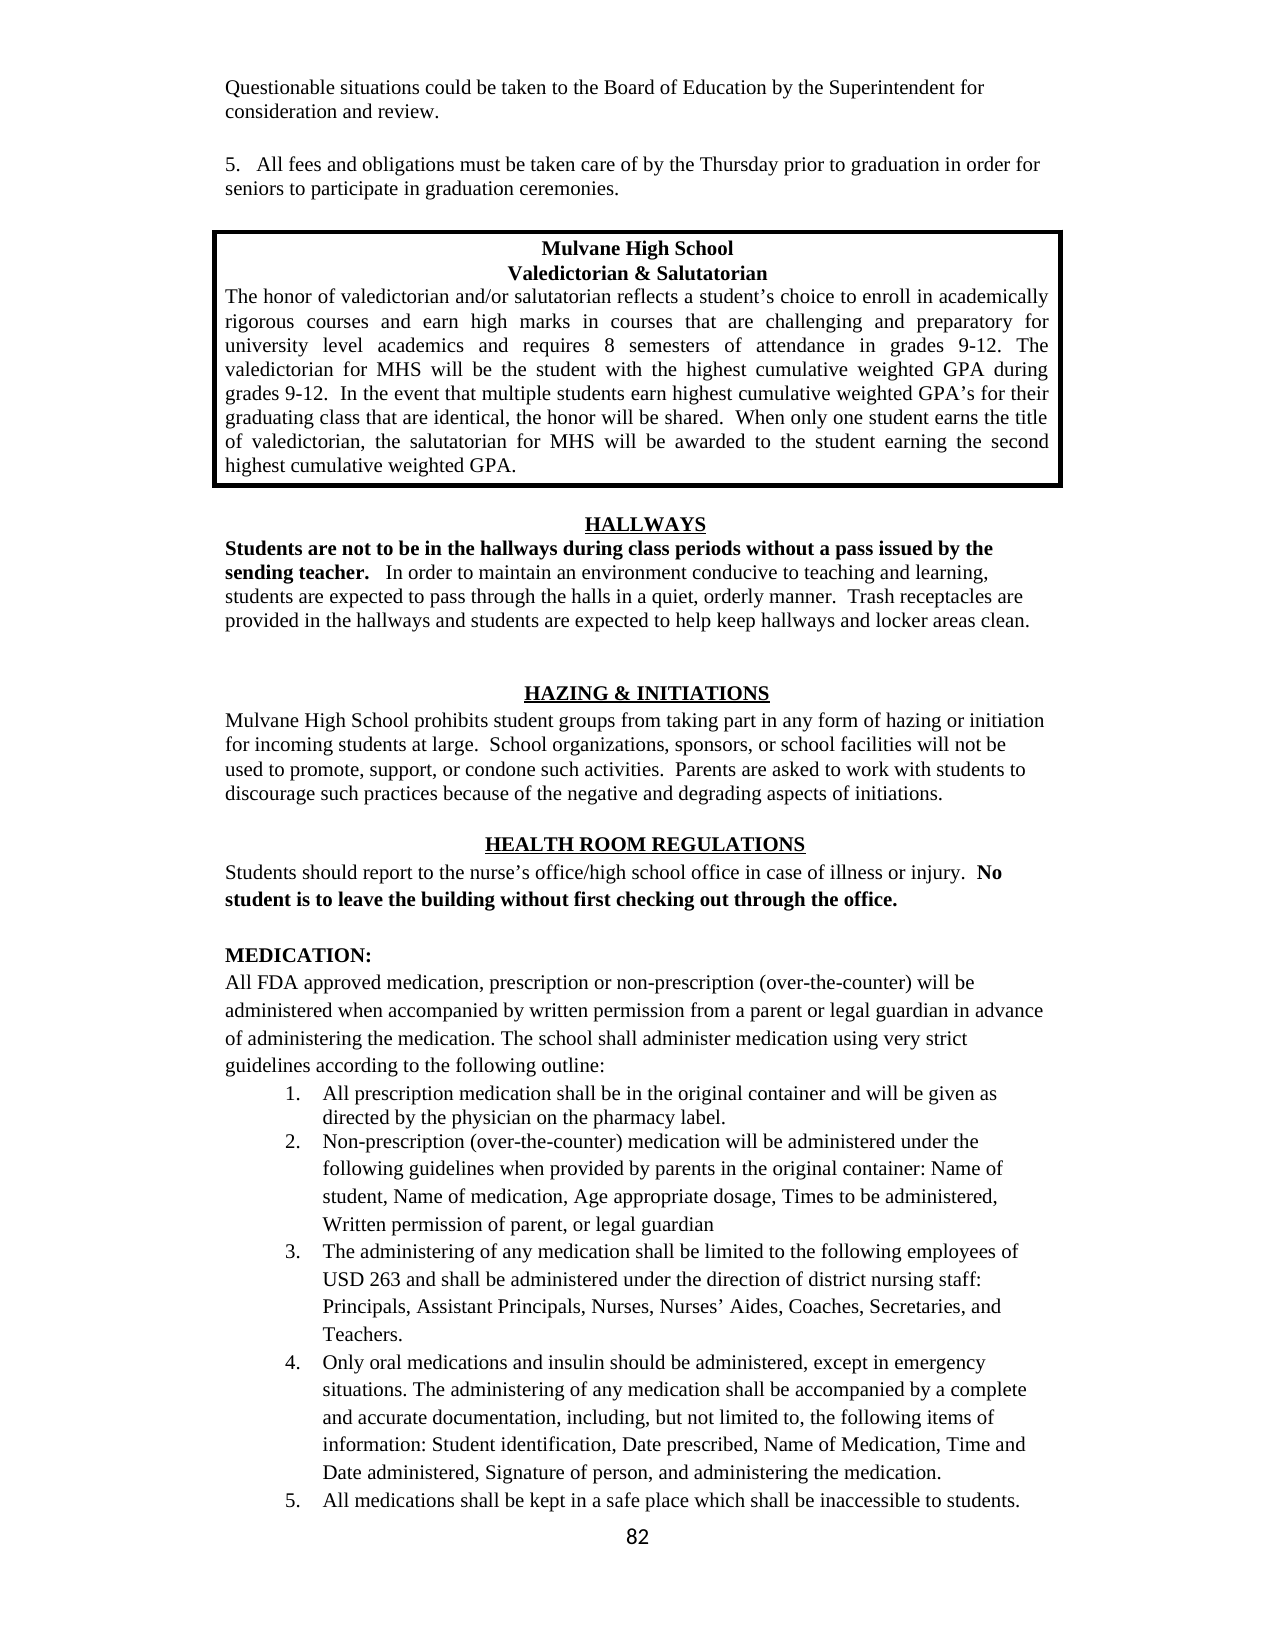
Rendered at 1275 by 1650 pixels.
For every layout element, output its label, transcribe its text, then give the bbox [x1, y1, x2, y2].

list Only oral medications and insulin should be administered, except in emergency situations. The administering of any medication shall be accompanied by a complete and accurate documentation, including, but not limited to, the following items of information: Student identification, Date prescribed, Name of Medication, Time and Date administered, Signature of person, and administering the medication. [285, 1349, 1050, 1484]
text HAZING & INITIATIONS [225, 681, 1069, 705]
text All FDA approved medication, prescription or non-prescription (over-the-counter) will be administered when accompanied by written permission from a parent or legal guardian in advance of administering the medication. The school shall administer medication using very strict guidelines according to the following outline: [225, 970, 1050, 1077]
text HEALTH ROOM REGULATIONS [240, 832, 1050, 856]
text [225, 75, 1050, 123]
list Non-prescription (over-the-counter) medication will be administered under the following guidelines when provided by parents in the original container: Name of student, Name of medication, Age appropriate dosage, Times to be administered, Written permission of parent, or legal guardian [285, 1129, 1050, 1236]
text Students are not to be in the hallways during class periods without a pass issued by the sending teacher. In order to maintain an environment conducive to teaching and learning, students are expected to pass through the halls in a quiet, orderly manner. Trash receptacles are provided in the hallways and students are expected to help keep hallways and locker areas clean. [225, 536, 1050, 632]
list All prescription medication shall be in the original container and will be given as directed by the physician on the pharmacy label. [285, 1081, 1050, 1129]
text MEDICATION: [225, 943, 1050, 967]
list All medications shall be kept in a safe place which shall be inaccessible to students. [285, 1488, 1050, 1512]
text 5. All fees and obligations must be taken care of by the Thursday prior to graduation in order for seniors to participate in graduation ceremonies. [225, 152, 1050, 200]
text Valedictorian & Salutatorian [225, 260, 1050, 278]
list The administering of any medication shall be limited to the following employees of USD 263 and shall be administered under the direction of district nursing staff: Principals, Assistant Principals, Nurses, Nurses’ Aides, Coaches, Secretaries, and Teachers. [285, 1239, 1050, 1346]
text Mulvane High School prohibits student groups from taking part in any form of hazing or initiation for incoming students at large. School organizations, sponsors, or school facilities will not be used to promote, support, or condone such activities. Parents are asked to work with students to discourage such practices because of the negative and degrading aspects of initiations. [225, 708, 1050, 804]
text Mulvane High School [217, 234, 1058, 260]
text HALLWAYS [241, 512, 1050, 536]
text The honor of valedictorian and/or salutatorian reflects a student’s choice to enroll in academically rigorous courses and earn high marks in courses that are challenging and preparatory for university level academics and requires 8 semesters of attendance in grades 9-12. The valedictorian for MHS will be the student with the highest cumulative weighted GPA during grades 9-12. In the event that multiple students earn highest cumulative weighted GPA’s for their graduating class that are identical, the honor will be shared. When only one student earns the title of valedictorian, the salutatorian for MHS will be awarded to the student earning the second highest cumulative weighted GPA. [217, 278, 1058, 483]
text Students should report to the nurse’s office/high school office in case of illness or injury. No student is to leave the building without first checking out through the office. [225, 860, 1050, 911]
